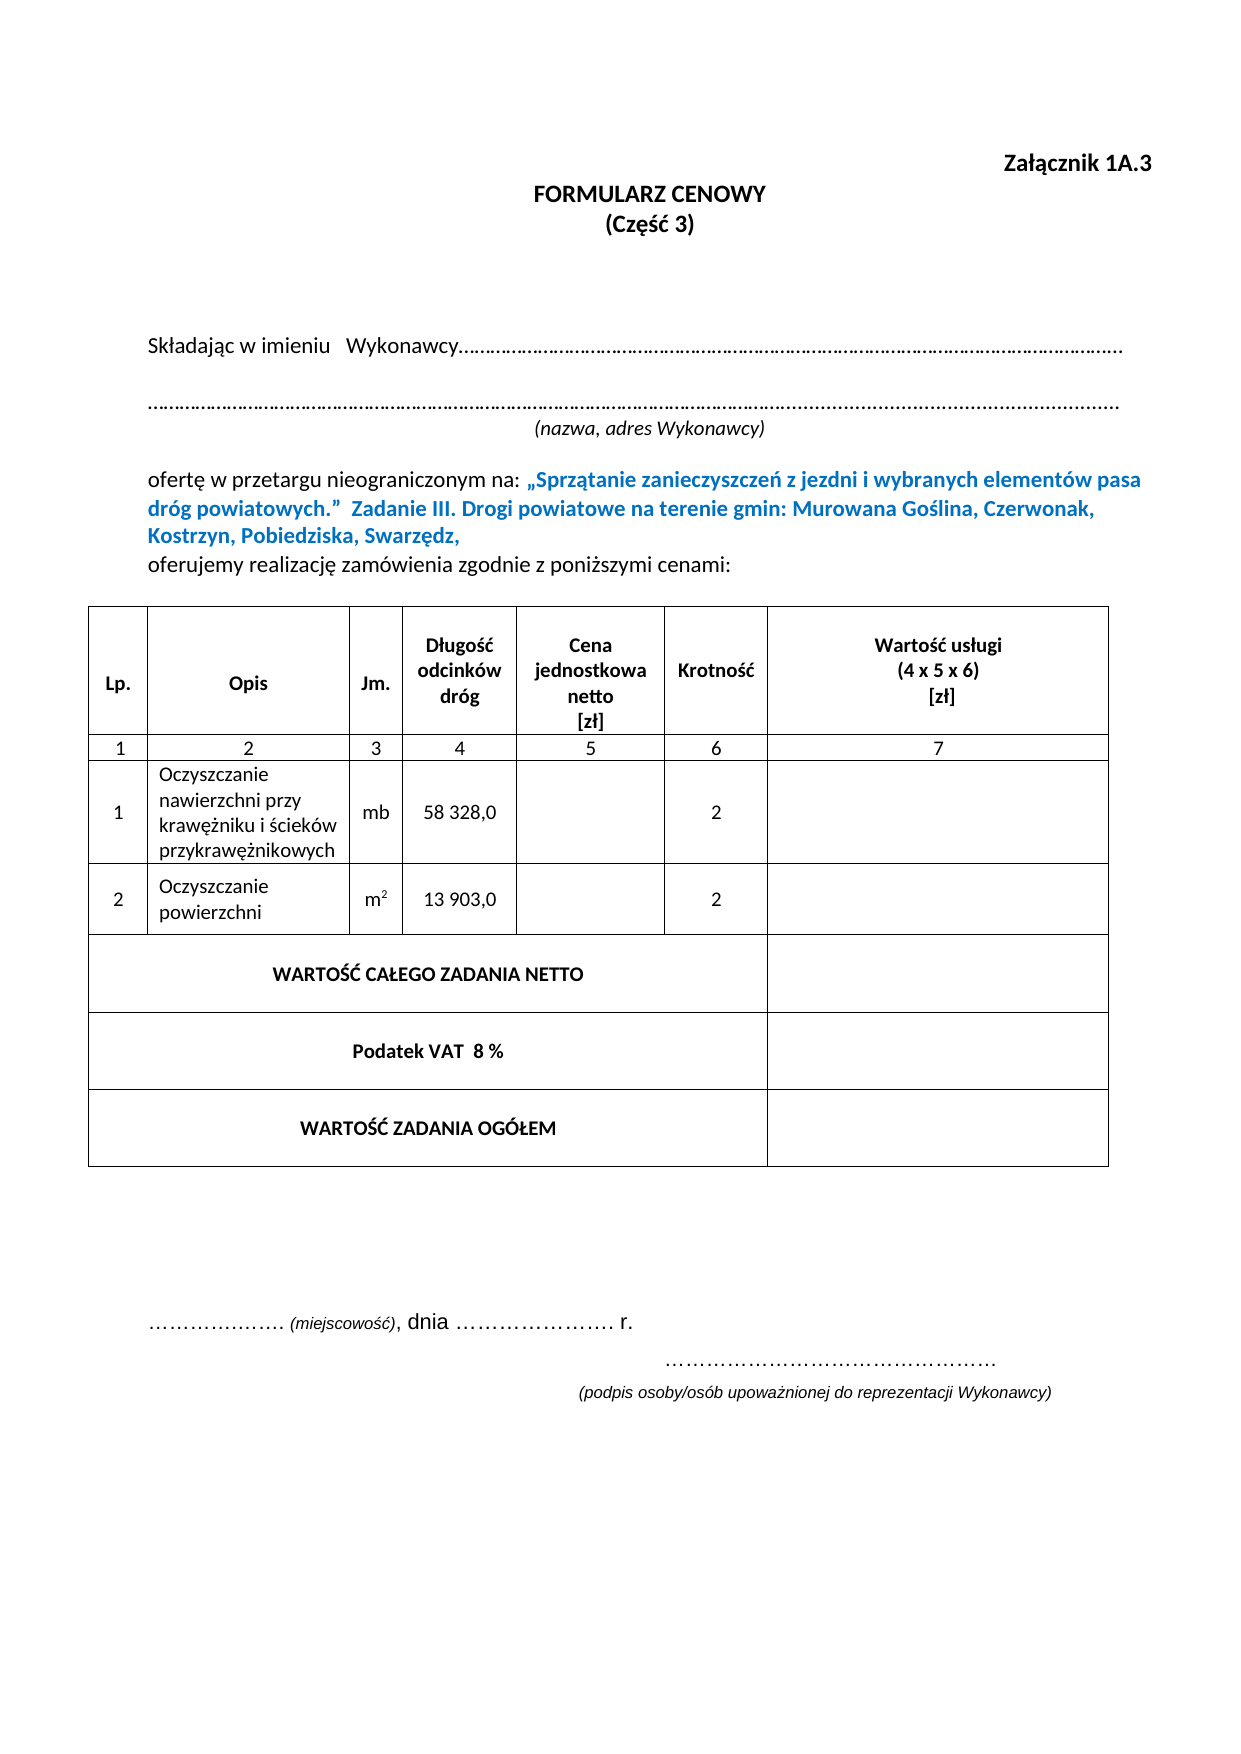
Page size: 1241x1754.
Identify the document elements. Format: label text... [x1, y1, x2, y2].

table_cell [768, 935, 1108, 1012]
table_cell 2 [665, 864, 767, 934]
table_header Krotność [665, 607, 767, 734]
text FORMULARZ CENOWY [148, 178, 1152, 209]
text ………….……. (miejscowość), dnia …………………. r. [148, 1309, 1152, 1334]
table_cell 1 [89, 761, 147, 863]
table_cell 7 [768, 735, 1108, 760]
table_cell 6 [665, 735, 767, 760]
table_header Cena jednostkowa netto [zł] [517, 607, 664, 734]
table_cell 4 [403, 735, 516, 760]
table_cell 3 [350, 735, 402, 760]
table_cell 2 [665, 761, 767, 863]
table_cell m2 [350, 864, 402, 934]
table_header Wartość usługi (4 x 5 x 6) [zł] [768, 607, 1108, 734]
table_cell [517, 864, 664, 934]
table_cell Oczyszczanie powierzchni [148, 864, 349, 934]
table_cell 58 328,0 [403, 761, 516, 863]
table_header Jm. [350, 607, 402, 734]
table_header Lp. [89, 607, 147, 734]
table_cell WARTOŚĆ CAŁEGO ZADANIA NETTO [89, 935, 767, 1012]
table_cell [768, 864, 1108, 934]
table_cell 1 [89, 735, 147, 760]
table_cell mb [350, 761, 402, 863]
table_cell 5 [517, 735, 664, 760]
table_cell [768, 761, 1108, 863]
text oferujemy realizację zamówienia zgodnie z poniższymi cenami: [148, 550, 1152, 578]
table_cell [768, 1013, 1108, 1089]
text (nazwa, adres Wykonawcy) [148, 415, 1152, 440]
table_cell [517, 761, 664, 863]
table_cell 2 [148, 735, 349, 760]
text …………………………………………………………………………………………………………........................................................... [148, 387, 1152, 415]
text (Część 3) [148, 209, 1152, 239]
table_cell 2 [89, 864, 147, 934]
table_cell 13 903,0 [403, 864, 516, 934]
table_header Długość odcinków dróg [403, 607, 516, 734]
table_cell WARTOŚĆ ZADANIA OGÓŁEM [89, 1090, 767, 1166]
table_cell Oczyszczanie nawierzchni przy krawężniku i ścieków przykrawężnikowych [148, 761, 349, 863]
text (podpis osoby/osób upoważnionej do reprezentacji Wykonawcy) [148, 1382, 1152, 1402]
text Składając w imieniu Wykonawcy……………………………………………………………………………………………………………... [148, 331, 1152, 359]
table_cell [768, 1090, 1108, 1166]
text ………………………………………… [148, 1346, 1152, 1370]
table_cell Podatek VAT 8 % [89, 1013, 767, 1089]
text ofertę w przetargu nieograniczonym na: „Sprzątanie zanieczyszczeń z jezdni i wybranych elementów pasa dróg powiatowych.” Zadanie III. Drogi powiatowe na terenie gmin: Murowana Goślina, Czerwonak, Kostrzyn, Pobiedziska, Swarzędz, [148, 466, 1152, 550]
text Załącznik 1A.3 [148, 148, 1152, 178]
table_header Opis [148, 607, 349, 734]
